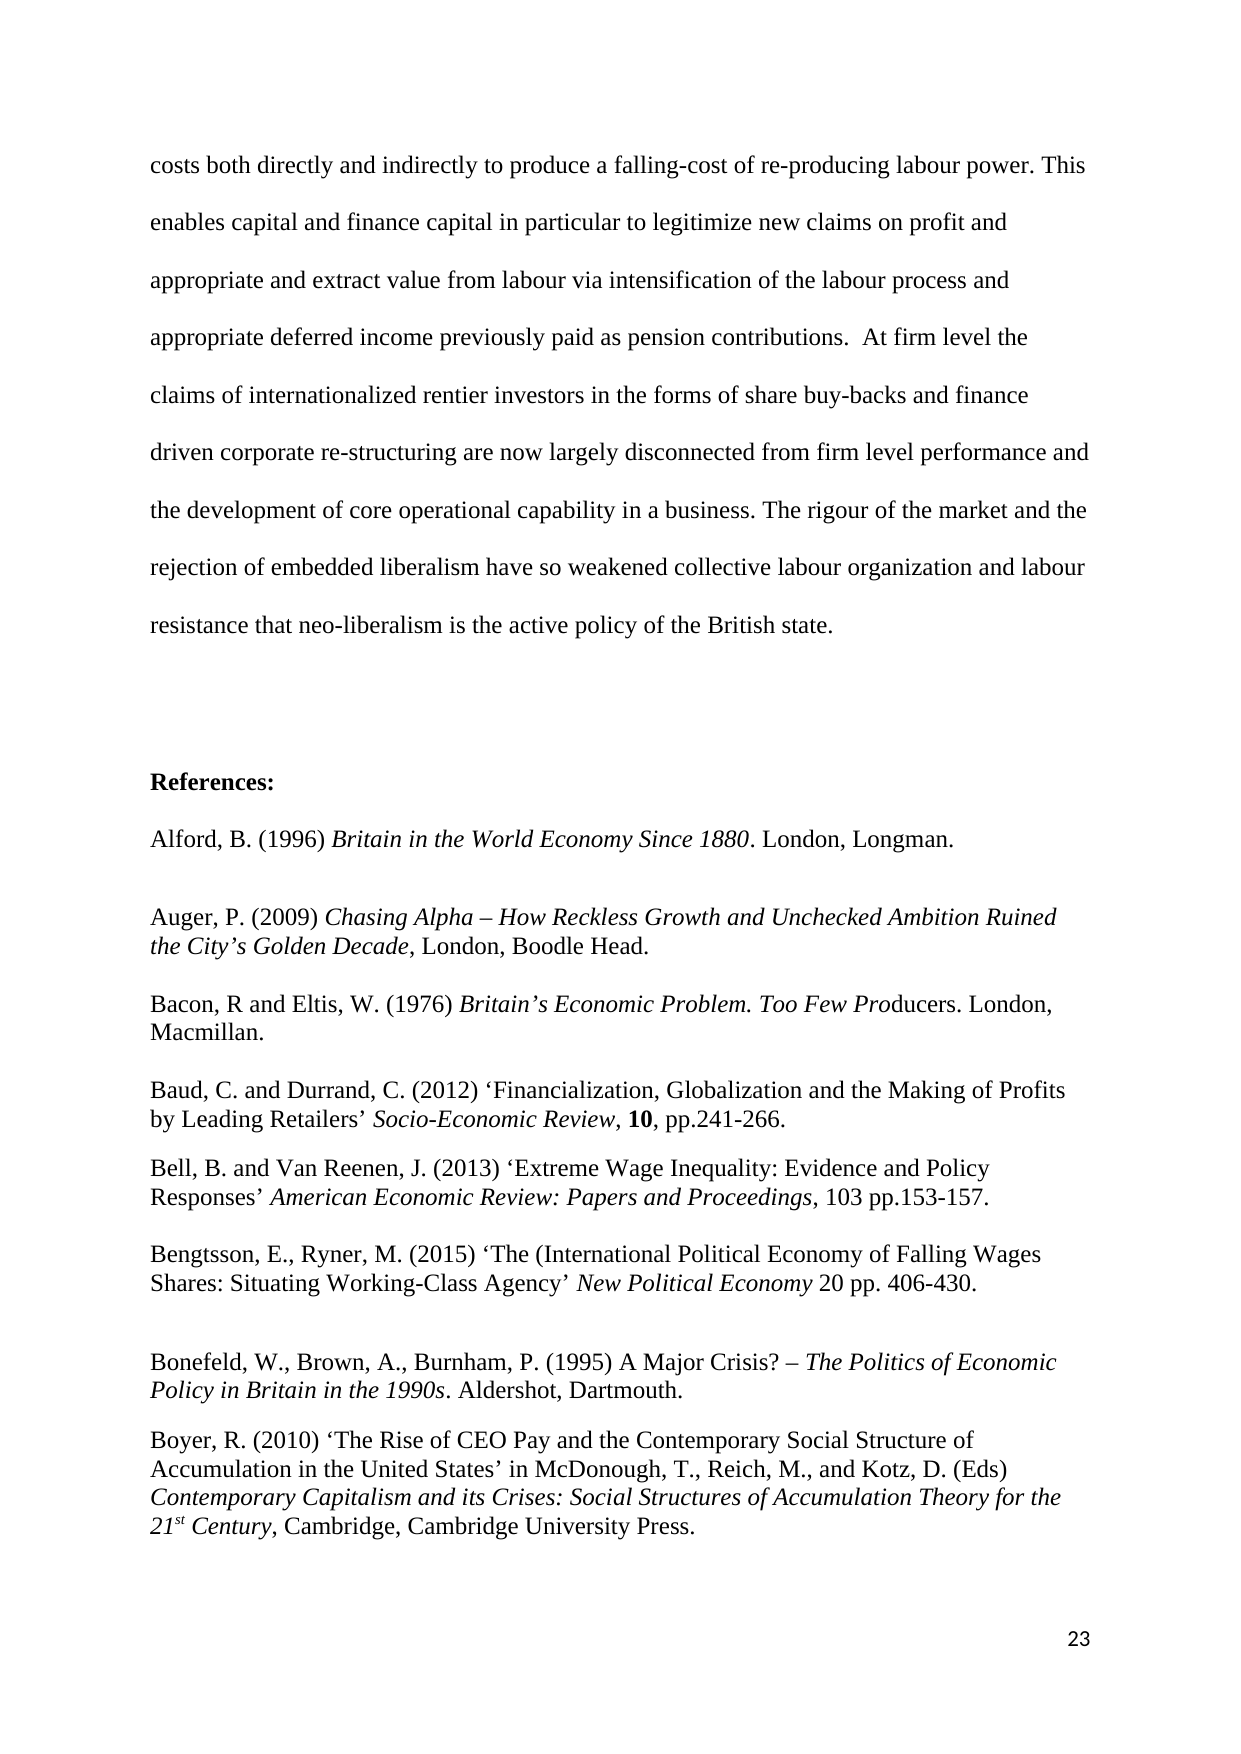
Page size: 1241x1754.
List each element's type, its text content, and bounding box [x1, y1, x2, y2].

text Bacon, R and Eltis, W. (1976) Britain’s Economic Problem. Too Few Producers. London, Macmillan. [150, 989, 1090, 1046]
text Bengtsson, E., Ryner, M. (2015) ‘The (International Political Economy of Falling Wages Shares: Situating Working-Class Agency’ New Political Economy 20 pp. 406-430. [150, 1239, 1090, 1297]
text Auger, P. (2009) Chasing Alpha – How Reckless Growth and Unchecked Ambition Ruined the City’s Golden Decade, London, Boodle Head. [150, 902, 1090, 960]
text Bonefeld, W., Brown, A., Burnham, P. (1995) A Major Crisis? – The Politics of Economic Policy in Britain in the 1990s. Aldershot, Dartmouth. [150, 1347, 1090, 1404]
text Boyer, R. (2010) ‘The Rise of CEO Pay and the Contemporary Social Structure of Accumulation in the United States’ in McDonough, T., Reich, M., and Kotz, D. (Eds) Contemporary Capitalism and its Crises: Social Structures of Accumulation Theory for the 21st Century, Cambridge, Cambridge University Press. [150, 1425, 1090, 1540]
text Bell, B. and Van Reenen, J. (2013) ‘Extreme Wage Inequality: Evidence and Policy Responses’ American Economic Review: Papers and Proceedings, 103 pp.153-157. [150, 1153, 1090, 1211]
text Alford, B. (1996) Britain in the World Economy Since 1880. London, Longman. [150, 824, 1090, 853]
text References: [150, 767, 1090, 795]
text Baud, C. and Durrand, C. (2012) ‘Financialization, Globalization and the Making of Profits by Leading Retailers’ Socio-Economic Review, 10, pp.241-266. [150, 1075, 1090, 1132]
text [150, 150, 1090, 639]
